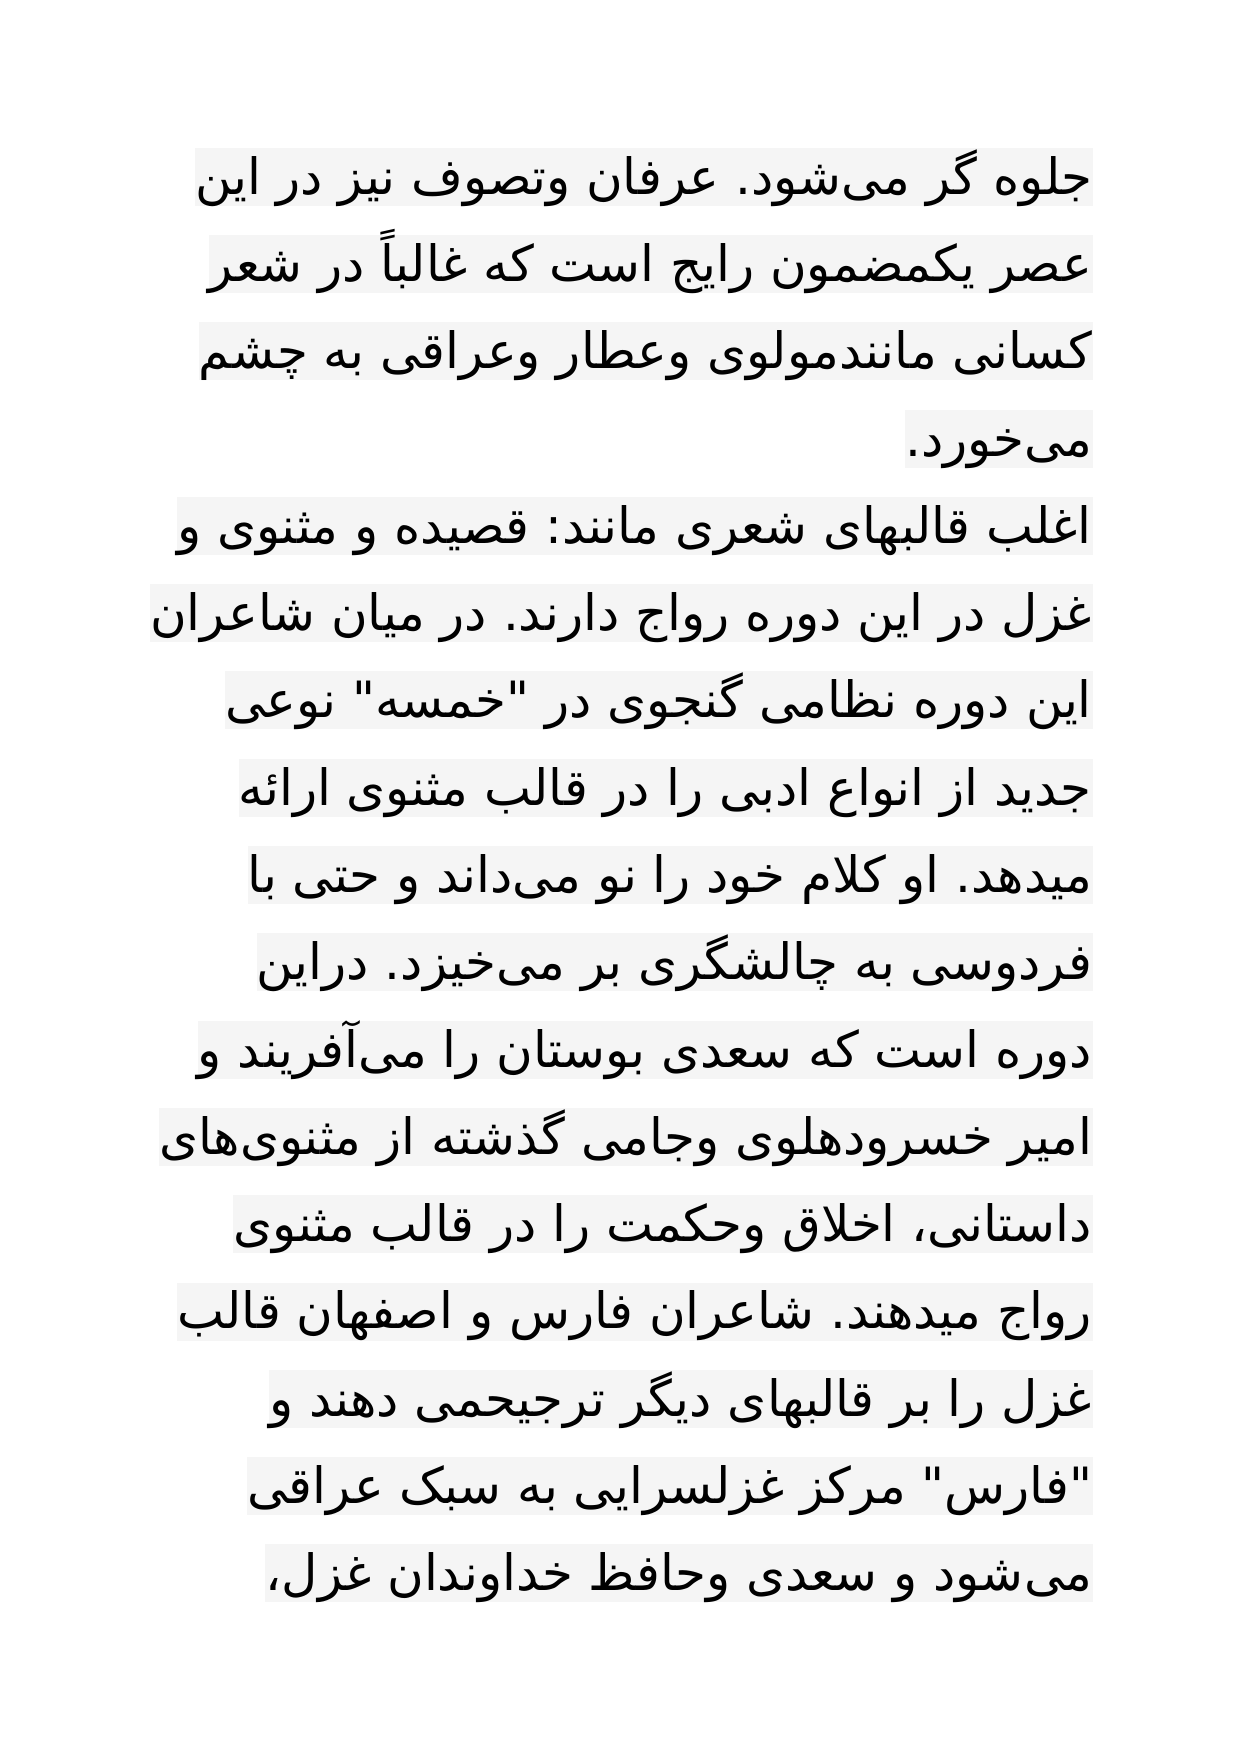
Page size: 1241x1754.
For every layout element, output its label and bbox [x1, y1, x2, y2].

text [148, 148, 1093, 1602]
